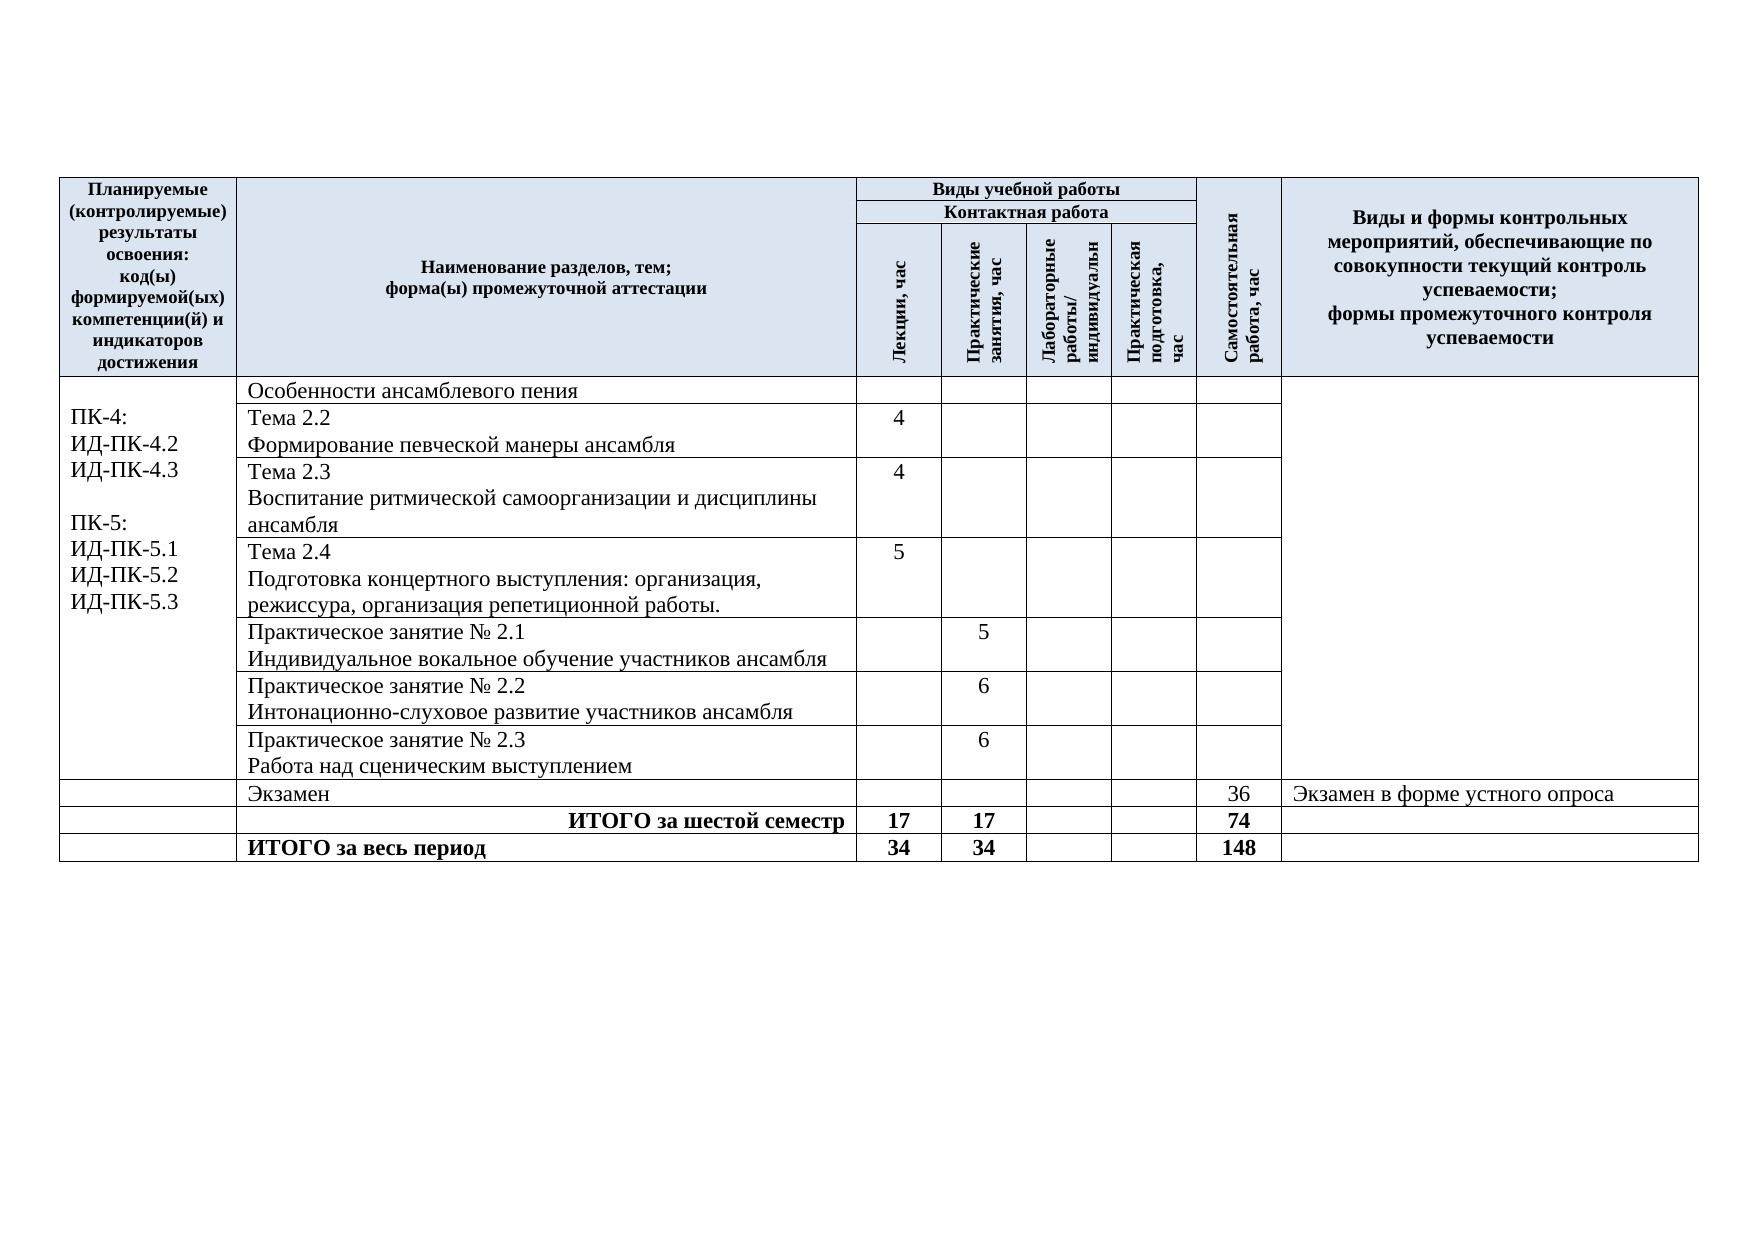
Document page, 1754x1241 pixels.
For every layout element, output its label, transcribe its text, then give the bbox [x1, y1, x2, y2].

table_cell [1027, 834, 1111, 861]
table_cell 6 [942, 672, 1026, 725]
table_cell 4 [857, 404, 941, 457]
table_cell [1027, 377, 1111, 403]
table_cell [1027, 404, 1111, 457]
table_header Виды и формы контрольных мероприятий, обеспечивающие по совокупности текущий контроль успеваемости; формы промежуточного контроля успеваемости [1282, 178, 1698, 376]
table_cell 34 [942, 834, 1026, 861]
table_cell [60, 807, 236, 833]
table_cell [942, 780, 1026, 806]
table_cell [942, 458, 1026, 537]
table_cell [1027, 726, 1111, 778]
table_cell Контактная работа [857, 201, 1196, 222]
table_header Планируемые (контролируемые) результаты освоения: код(ы) формируемой(ых) компетенции(й) и индикаторов достижения компетенций [60, 178, 236, 376]
table_cell 4 [857, 458, 941, 537]
table_cell [60, 834, 236, 861]
table_cell [857, 780, 941, 806]
table_cell Тема 2.2 Формирование певческой манеры ансамбля [237, 404, 856, 457]
table_cell Тема 2.1 Особенности ансамблевого пения [237, 377, 856, 403]
table_cell [1027, 618, 1111, 671]
table_cell [857, 618, 941, 671]
table_cell [1112, 404, 1196, 457]
table_cell [1027, 807, 1111, 833]
table_cell Практическая подготовка, час [1112, 224, 1196, 376]
table_cell 17 [857, 807, 941, 833]
table_cell [1112, 672, 1196, 725]
table_cell Практическое занятие № 2.1 Индивидуальное вокальное обучение участников ансамбля [237, 618, 856, 671]
table_cell [942, 377, 1026, 403]
table_cell [1112, 458, 1196, 537]
table_cell Лабораторные работы/ индивидуальные занятия, час [1027, 224, 1111, 376]
table_cell [1197, 458, 1281, 537]
table_cell 4 [857, 377, 941, 403]
table_header Виды учебной работы [857, 178, 1196, 200]
table_cell ИТОГО за шестой семестр [237, 807, 856, 833]
table_cell [942, 404, 1026, 457]
table_cell Экзамен в форме устного опроса [1282, 780, 1698, 806]
table_cell [1197, 618, 1281, 671]
table_cell 148 [1197, 834, 1281, 861]
table_cell [1282, 807, 1698, 833]
table_cell [1282, 834, 1698, 861]
table_cell Практические занятия, час [942, 224, 1026, 376]
table_cell [1197, 377, 1281, 403]
table_cell 6 [942, 726, 1026, 778]
table_cell [1197, 726, 1281, 778]
table_cell [1027, 458, 1111, 537]
table_cell 36 [1197, 780, 1281, 806]
table_cell Лекции, час [857, 224, 941, 376]
table_cell 5 [857, 538, 941, 617]
table_cell 5 [942, 618, 1026, 671]
table_cell [1112, 377, 1196, 403]
table_header Самостоятельная работа, час [1197, 178, 1281, 376]
table_cell [1197, 404, 1281, 457]
table_cell Практическое занятие № 2.2 Интонационно-слуховое развитие участников ансамбля [237, 672, 856, 725]
table_cell [942, 538, 1026, 617]
table_cell [1112, 618, 1196, 671]
table_cell [857, 672, 941, 725]
table_header Наименование разделов, тем; форма(ы) промежуточной аттестации [237, 178, 856, 376]
table_cell [1027, 780, 1111, 806]
table_cell Практическое занятие № 2.3 Работа над сценическим выступлением [237, 726, 856, 778]
table_cell [857, 726, 941, 778]
table_cell [1112, 834, 1196, 861]
table_cell [1197, 538, 1281, 617]
table_cell [1027, 672, 1111, 725]
table_cell [1112, 538, 1196, 617]
table_cell [60, 780, 236, 806]
table_cell Тема 2.4 Подготовка концертного выступления: организация, режиссура, организация репетиционной работы. [237, 538, 856, 617]
table_cell [1112, 780, 1196, 806]
table_cell [1197, 672, 1281, 725]
table_cell [1112, 726, 1196, 778]
table_cell [1027, 538, 1111, 617]
table_cell 74 [1197, 807, 1281, 833]
table_cell [1112, 807, 1196, 833]
table_cell 34 [857, 834, 941, 861]
table_cell Экзамен [237, 780, 856, 806]
table_cell ИТОГО за весь период [237, 834, 856, 861]
table_cell 17 [942, 807, 1026, 833]
table_cell Тема 2.3 Воспитание ритмической самоорганизации и дисциплины ансамбля [237, 458, 856, 537]
